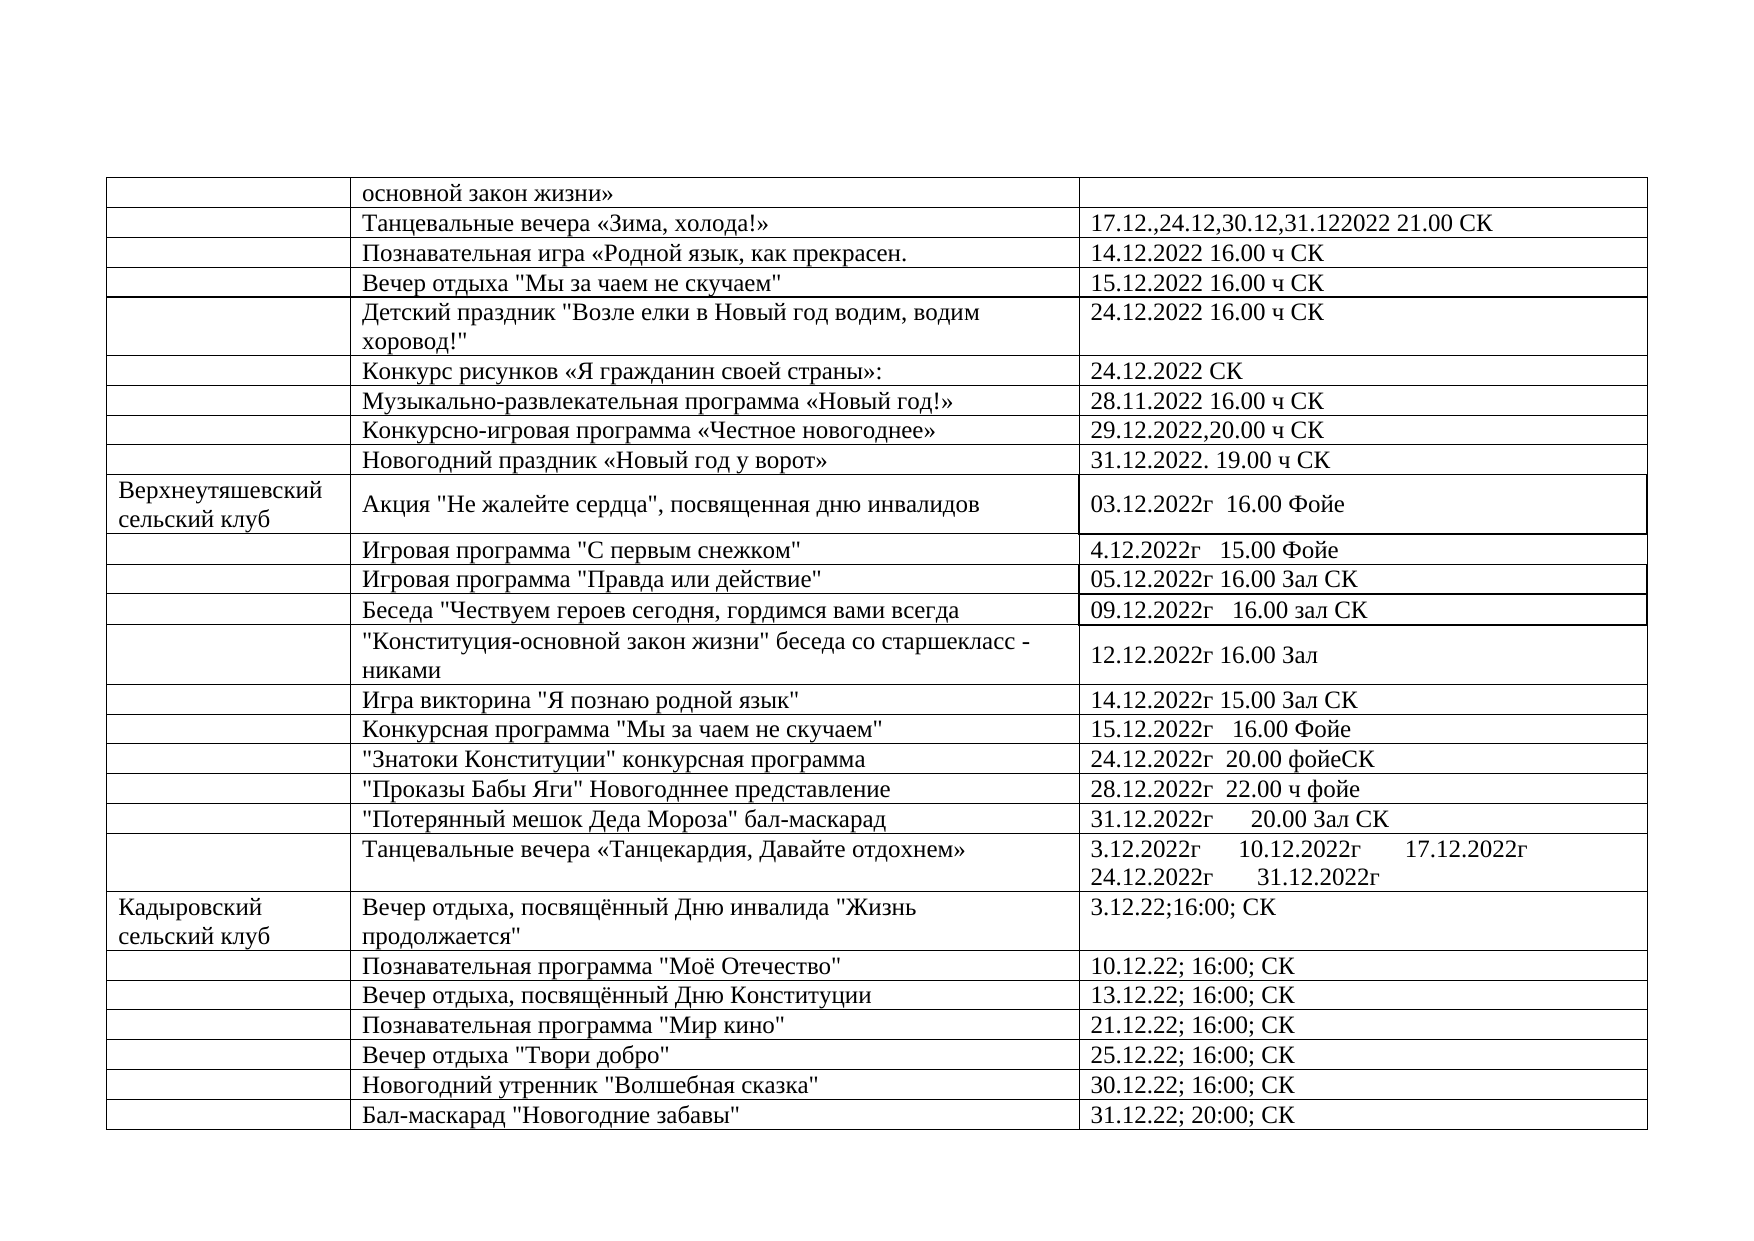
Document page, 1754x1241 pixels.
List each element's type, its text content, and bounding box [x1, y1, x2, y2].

table_cell 14.12.2022 16.00 ч СК [1080, 238, 1647, 267]
table_cell [107, 625, 350, 684]
table_cell 12.12.2022г 16.00 Зал [1080, 626, 1647, 684]
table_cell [1080, 178, 1647, 207]
table_cell Вечер отдыха "Мы за чаем не скучаем" [351, 268, 1079, 296]
table_cell Акция "Не жалейте сердца", посвященная дню инвалидов [351, 475, 1078, 533]
table_cell 31.12.2022. 19.00 ч СК [1080, 445, 1647, 474]
table_cell [107, 356, 350, 385]
table_cell [107, 178, 350, 207]
table_cell Вечер отдыха, посвящённый Дню Конституции [351, 981, 1079, 1009]
table_cell 31.12.22; 20:00; СК [1080, 1100, 1647, 1128]
table_cell [107, 685, 350, 713]
table_cell [107, 1100, 350, 1128]
table_cell Вечер отдыха "Твори добро" [351, 1040, 1079, 1069]
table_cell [351, 178, 1079, 207]
table_cell [107, 1070, 350, 1099]
table_cell 09.12.2022г 16.00 зал СК [1080, 595, 1646, 624]
table_cell 24.12.2022 16.00 ч СК [1080, 298, 1647, 355]
table_cell 14.12.2022г 15.00 Зал СК [1080, 685, 1647, 713]
table_cell Конкурсная программа "Мы за чаем не скучаем" [351, 715, 1079, 743]
table_cell "Потерянный мешок Деда Мороза" бал-маскарад [351, 804, 1079, 833]
table_cell [107, 715, 350, 743]
table_cell [107, 1040, 350, 1069]
table_cell "Конституция-основной закон жизни" беседа со старшекласс -никами [351, 625, 1079, 684]
table_cell 03.12.2022г 16.00 Фойе [1080, 475, 1646, 533]
table_cell [107, 386, 350, 414]
table_cell 4.12.2022г 15.00 Фойе [1080, 535, 1647, 563]
table_cell 30.12.22; 16:00; СК [1080, 1070, 1647, 1099]
table_cell [107, 445, 350, 474]
table_cell Познавательная игра «Родной язык, как прекрасен. [351, 238, 1079, 267]
table_cell Вечер отдыха, посвящённый Дню инвалида "Жизнь продолжается" [351, 892, 1079, 950]
table_cell Беседа "Чествуем героев сегодня, гордимся вами всегда [351, 594, 1078, 624]
table_cell 24.12.2022 СК [1080, 356, 1647, 385]
table_cell 15.12.2022г 16.00 Фойе [1080, 715, 1647, 743]
table_cell [107, 1010, 350, 1039]
table_cell Кадыровский сельский клуб [107, 892, 350, 950]
table_cell Игровая программа "С первым снежком" [351, 534, 1079, 563]
table_cell [107, 951, 350, 979]
table_cell [107, 416, 350, 444]
table_cell Верхнеутяшевский сельский клуб [107, 475, 350, 533]
table_cell [107, 804, 350, 833]
table_cell [107, 594, 350, 624]
table_cell 13.12.22; 16:00; СК [1080, 981, 1647, 1009]
table_cell [107, 268, 350, 296]
table_cell 28.11.2022 16.00 ч СК [1080, 386, 1647, 414]
table_cell [107, 774, 350, 803]
table_cell 10.12.22; 16:00; СК [1080, 951, 1647, 979]
table_cell Конкурсно-игровая программа «Честное новогоднее» [351, 416, 1079, 444]
table_cell 31.12.2022г 20.00 Зал СК [1080, 804, 1647, 833]
table_cell Новогодний праздник «Новый год у ворот» [351, 445, 1079, 474]
table_cell Музыкально-развлекательная программа «Новый год!» [351, 386, 1079, 414]
table_cell 29.12.2022,20.00 ч СК [1080, 416, 1647, 444]
table_cell [107, 565, 350, 593]
table_cell "Знатоки Конституции" конкурсная программа [351, 744, 1079, 773]
table_cell [107, 534, 350, 563]
table_cell Детский праздник "Возле елки в Новый год водим, водим хоровод!" [351, 298, 1079, 355]
table_cell [107, 981, 350, 1009]
table_cell Танцевальные вечера «Танцекардия, Давайте отдохнем» [351, 834, 1079, 891]
table_cell [107, 744, 350, 773]
table_cell 24.12.2022г 20.00 фойеСК [1080, 744, 1647, 773]
table_cell [107, 238, 350, 267]
table_cell 05.12.2022г 16.00 Зал СК [1080, 565, 1646, 593]
table_cell [107, 298, 350, 355]
table_cell Танцевальные вечера «Зима, холода!» [351, 208, 1079, 237]
table_cell "Проказы Бабы Яги" Новогодннее представление [351, 774, 1079, 803]
table_cell Новогодний утренник "Волшебная сказка" [351, 1070, 1079, 1099]
table_cell 15.12.2022 16.00 ч СК [1080, 268, 1647, 296]
table_cell Познавательная программа "Мир кино" [351, 1010, 1079, 1039]
table_cell 3.12.22;16:00; СК [1080, 892, 1647, 950]
table_cell 21.12.22; 16:00; СК [1080, 1010, 1647, 1039]
table_cell [107, 834, 350, 891]
table_cell Игровая программа "Правда или действие" [351, 565, 1078, 593]
table_cell Познавательная программа "Моё Отечество" [351, 951, 1079, 979]
table_cell 17.12.,24.12,30.12,31.122022 21.00 СК [1080, 208, 1647, 237]
table_cell 25.12.22; 16:00; СК [1080, 1040, 1647, 1069]
table_cell Конкурс рисунков «Я гражданин своей страны»: [351, 356, 1079, 385]
table_cell 3.12.2022г 10.12.2022г 17.12.2022г 24.12.2022г 31.12.2022г [1080, 834, 1647, 891]
table_cell Бал-маскарад "Новогодние забавы" [351, 1100, 1079, 1128]
table_cell [107, 208, 350, 237]
table_cell Игра викторина "Я познаю родной язык" [351, 685, 1079, 713]
table_cell 28.12.2022г 22.00 ч фойе [1080, 774, 1647, 803]
